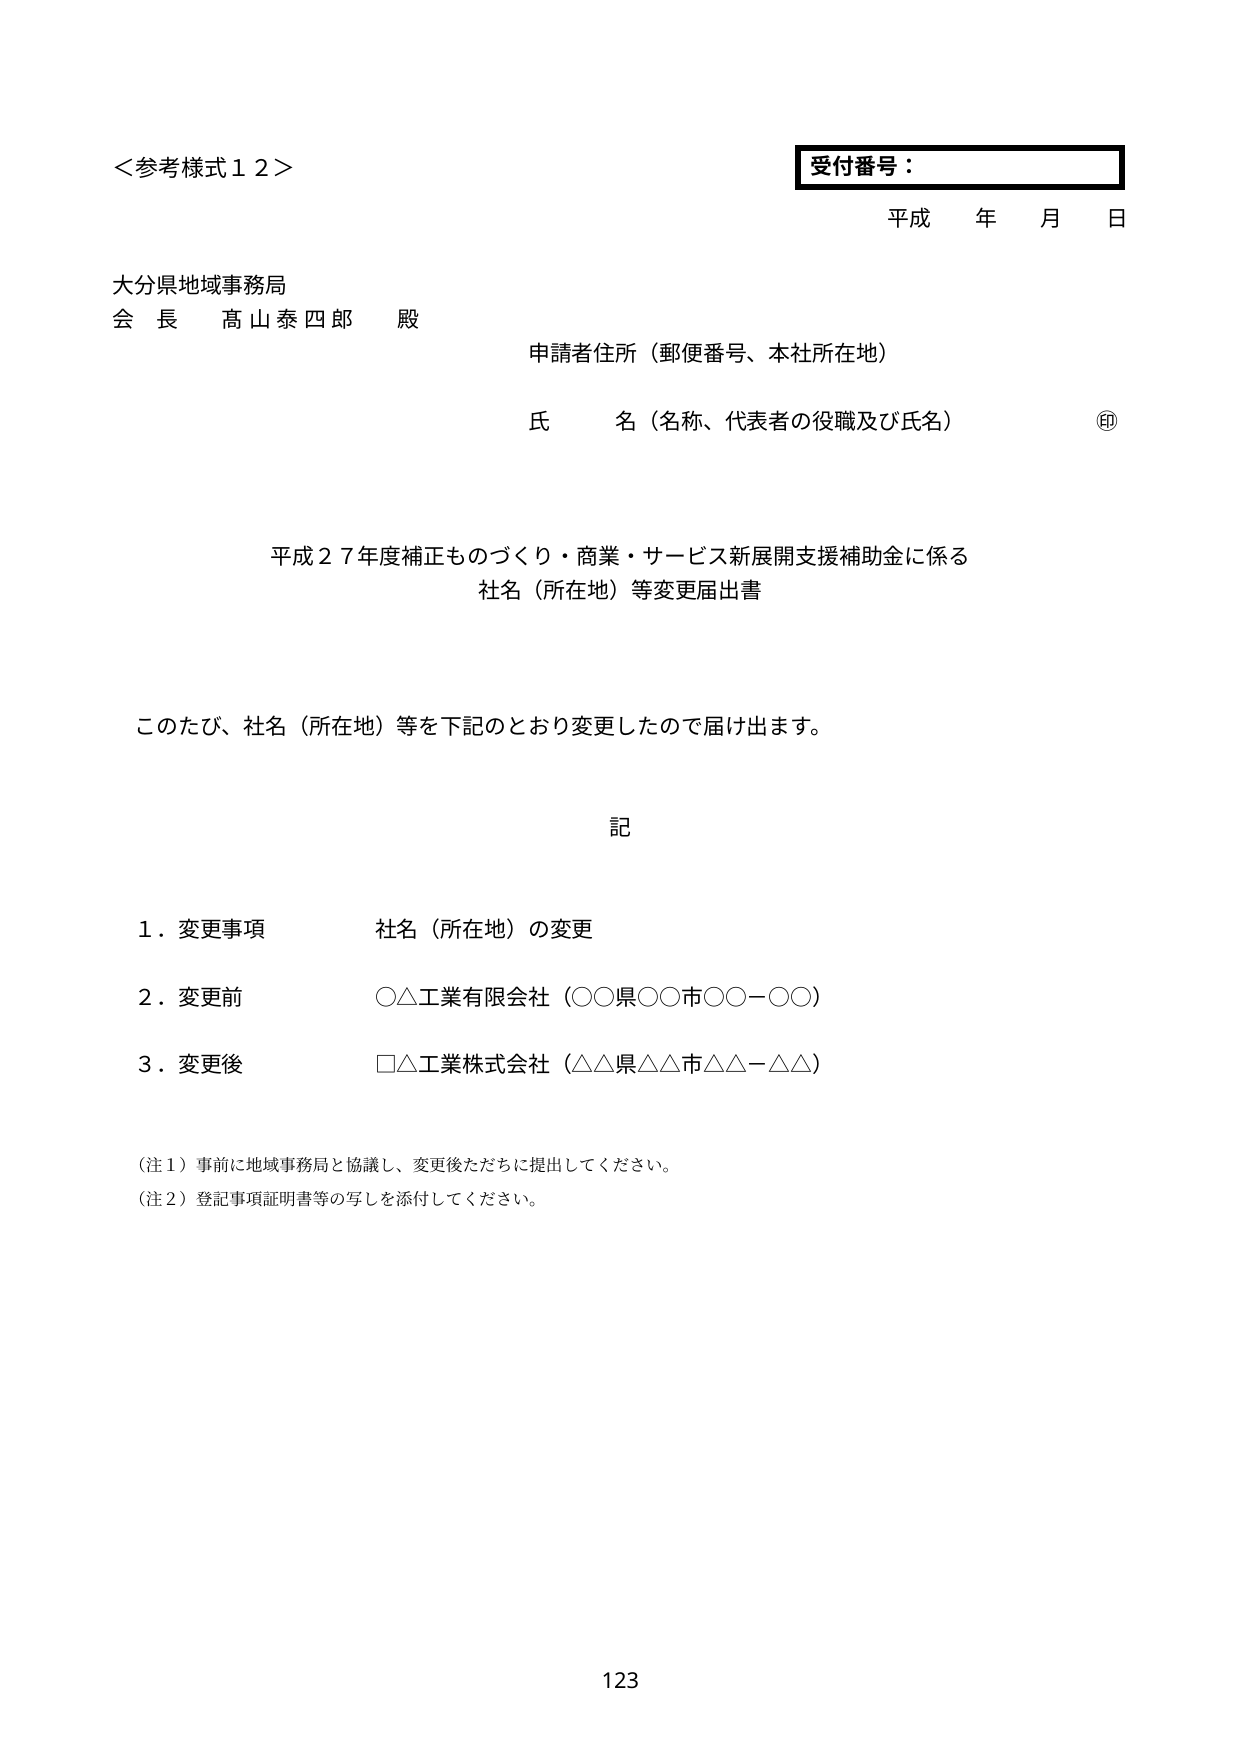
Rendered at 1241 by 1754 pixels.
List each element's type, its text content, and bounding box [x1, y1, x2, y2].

text 社名（所在地）等変更届出書 [112, 572, 1128, 606]
text 会 長 髙山泰四郎 殿 [112, 301, 1128, 335]
text ＜参考様式１２＞ [112, 149, 795, 183]
text 平成 年 月 日 [112, 200, 1128, 234]
text 氏 名（名称、代表者の役職及び氏名） ㊞ [112, 403, 1128, 437]
text （注１）事前に地域事務局と協議し、変更後ただちに提出してください。 [112, 1148, 1128, 1182]
text 申請者住所（郵便番号、本社所在地） [112, 335, 1128, 369]
text 大分県地域事務局 [112, 267, 1128, 301]
text （注２）登記事項証明書等の写しを添付してください。 [112, 1182, 1128, 1215]
text ３．変更後 □△工業株式会社（△△県△△市△△－△△） [112, 1046, 1128, 1080]
text 記 [112, 809, 1128, 843]
text このたび、社名（所在地）等を下記のとおり変更したので届け出ます。 [112, 708, 1128, 741]
text １．変更事項 社名（所在地）の変更 [112, 911, 1128, 944]
text 平成２７年度補正ものづくり・商業・サービス新展開支援補助金に係る [112, 538, 1128, 572]
text ２．変更前 ○△工業有限会社（○○県○○市○○－○○） [112, 978, 1128, 1012]
